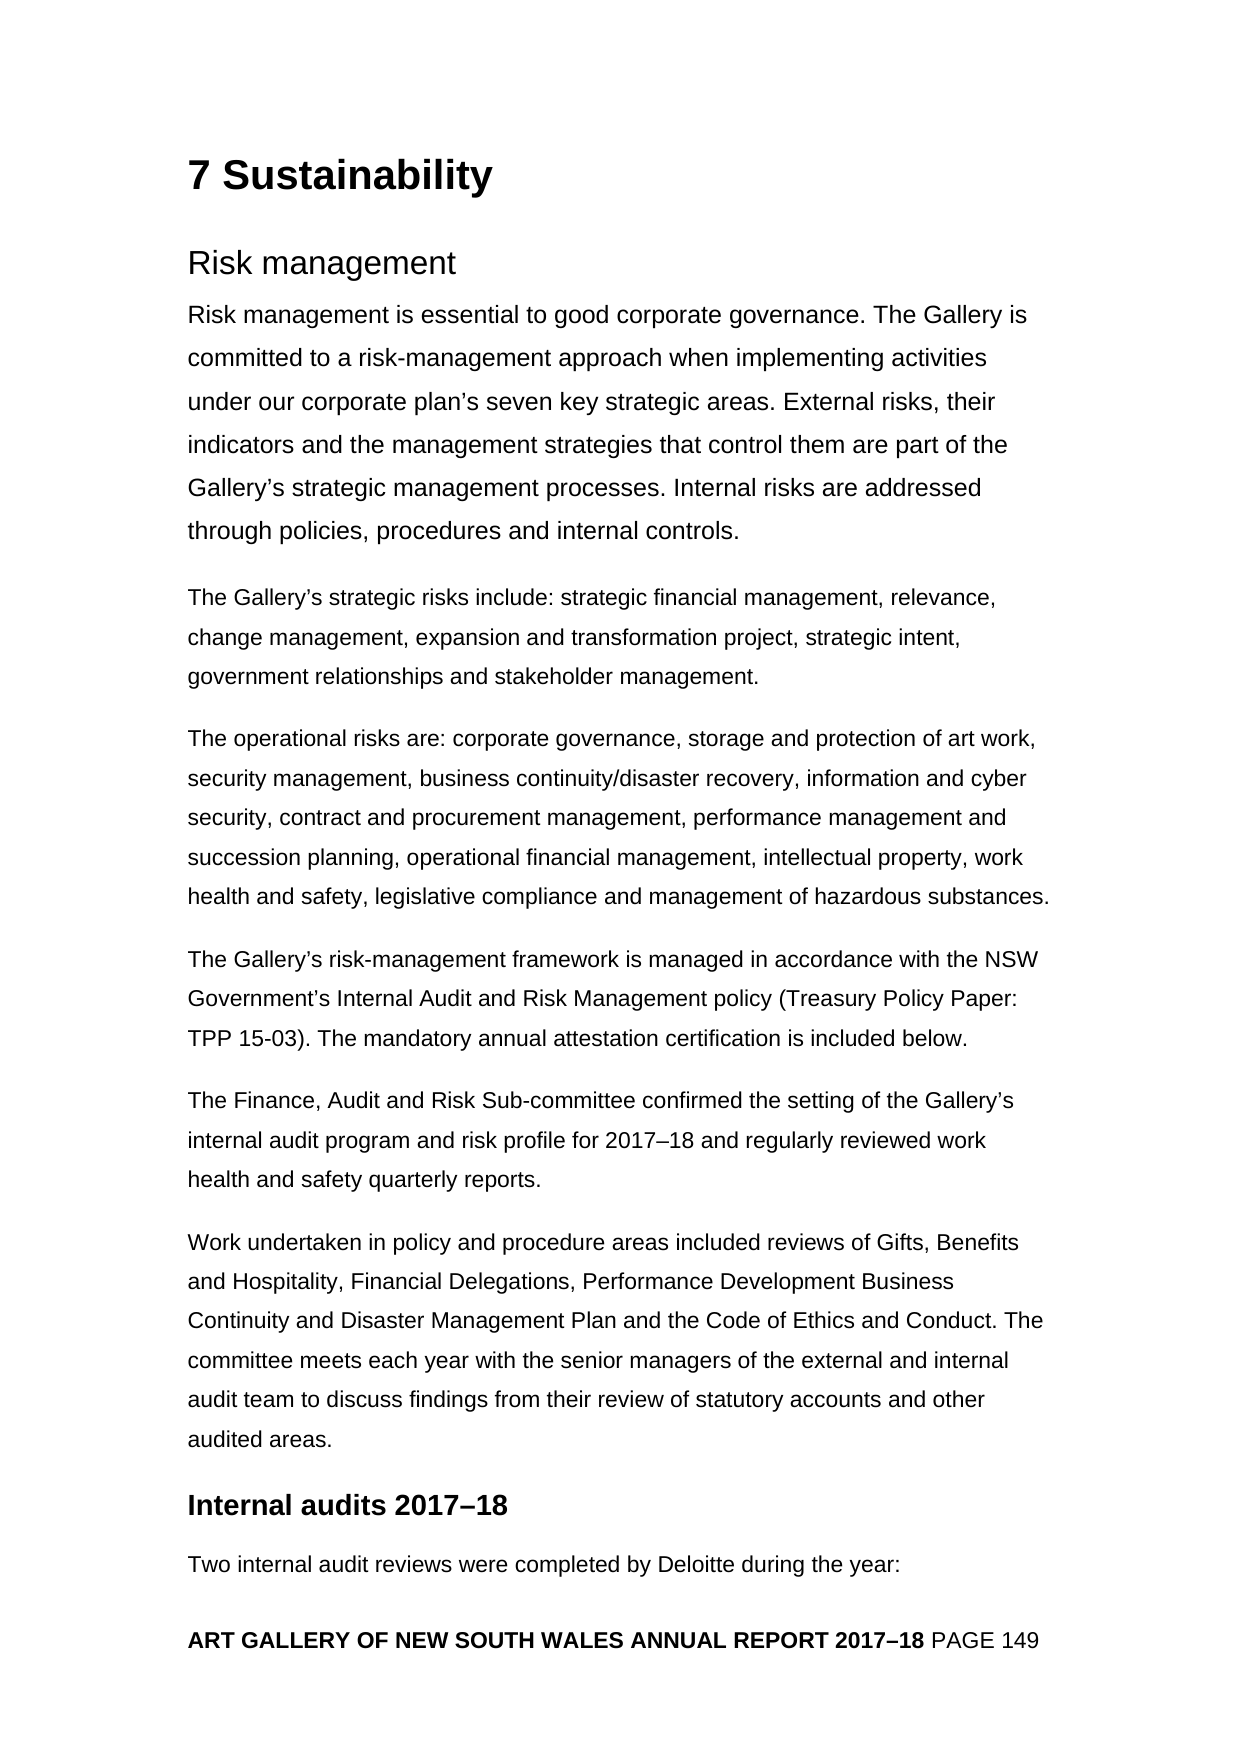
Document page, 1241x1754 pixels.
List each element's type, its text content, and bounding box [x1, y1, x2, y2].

text The Gallery’s risk-management framework is managed in accordance with the NSW Government’s Internal Audit and Risk Management policy (Treasury Policy Paper: TPP 15-03). The mandatory annual attestation certification is included below. [187, 946, 1053, 1051]
subtitle Internal audits 2017–18 [187, 1488, 1053, 1522]
text Work undertaken in policy and procedure areas included reviews of Gifts, Benefits and Hospitality, Financial Delegations, Performance Development Business Continuity and Disaster Management Plan and the Code of Ethics and Conduct. The committee meets each year with the senior managers of the external and internal audit team to discuss findings from their review of statutory accounts and other audited areas. [187, 1228, 1053, 1452]
subtitle Risk management [187, 243, 1053, 281]
text Two internal audit reviews were completed by Deloitte during the year: [187, 1551, 1053, 1577]
subtitle 7 Sustainability [187, 150, 1053, 198]
text The Finance, Audit and Risk Sub-committee confirmed the setting of the Gallery’s internal audit program and risk profile for 2017–18 and regularly reviewed work health and safety quarterly reports. [187, 1087, 1053, 1192]
text The operational risks are: corporate governance, storage and protection of art work, security management, business continuity/disaster recovery, information and cyber security, contract and procurement management, performance management and succession planning, operational financial management, intellectual property, work health and safety, legislative compliance and management of hazardous substances. [187, 725, 1053, 910]
text Risk management is essential to good corporate governance. The Gallery is committed to a risk-management approach when implementing activities under our corporate plan’s seven key strategic areas. External risks, their indicators and the management strategies that control them are part of the Gallery’s strategic management processes. Internal risks are addressed through policies, procedures and internal controls. [187, 300, 1053, 545]
text The Gallery’s strategic risks include: strategic financial management, relevance, change management, expansion and transformation project, strategic intent, government relationships and stakeholder management. [187, 584, 1053, 689]
